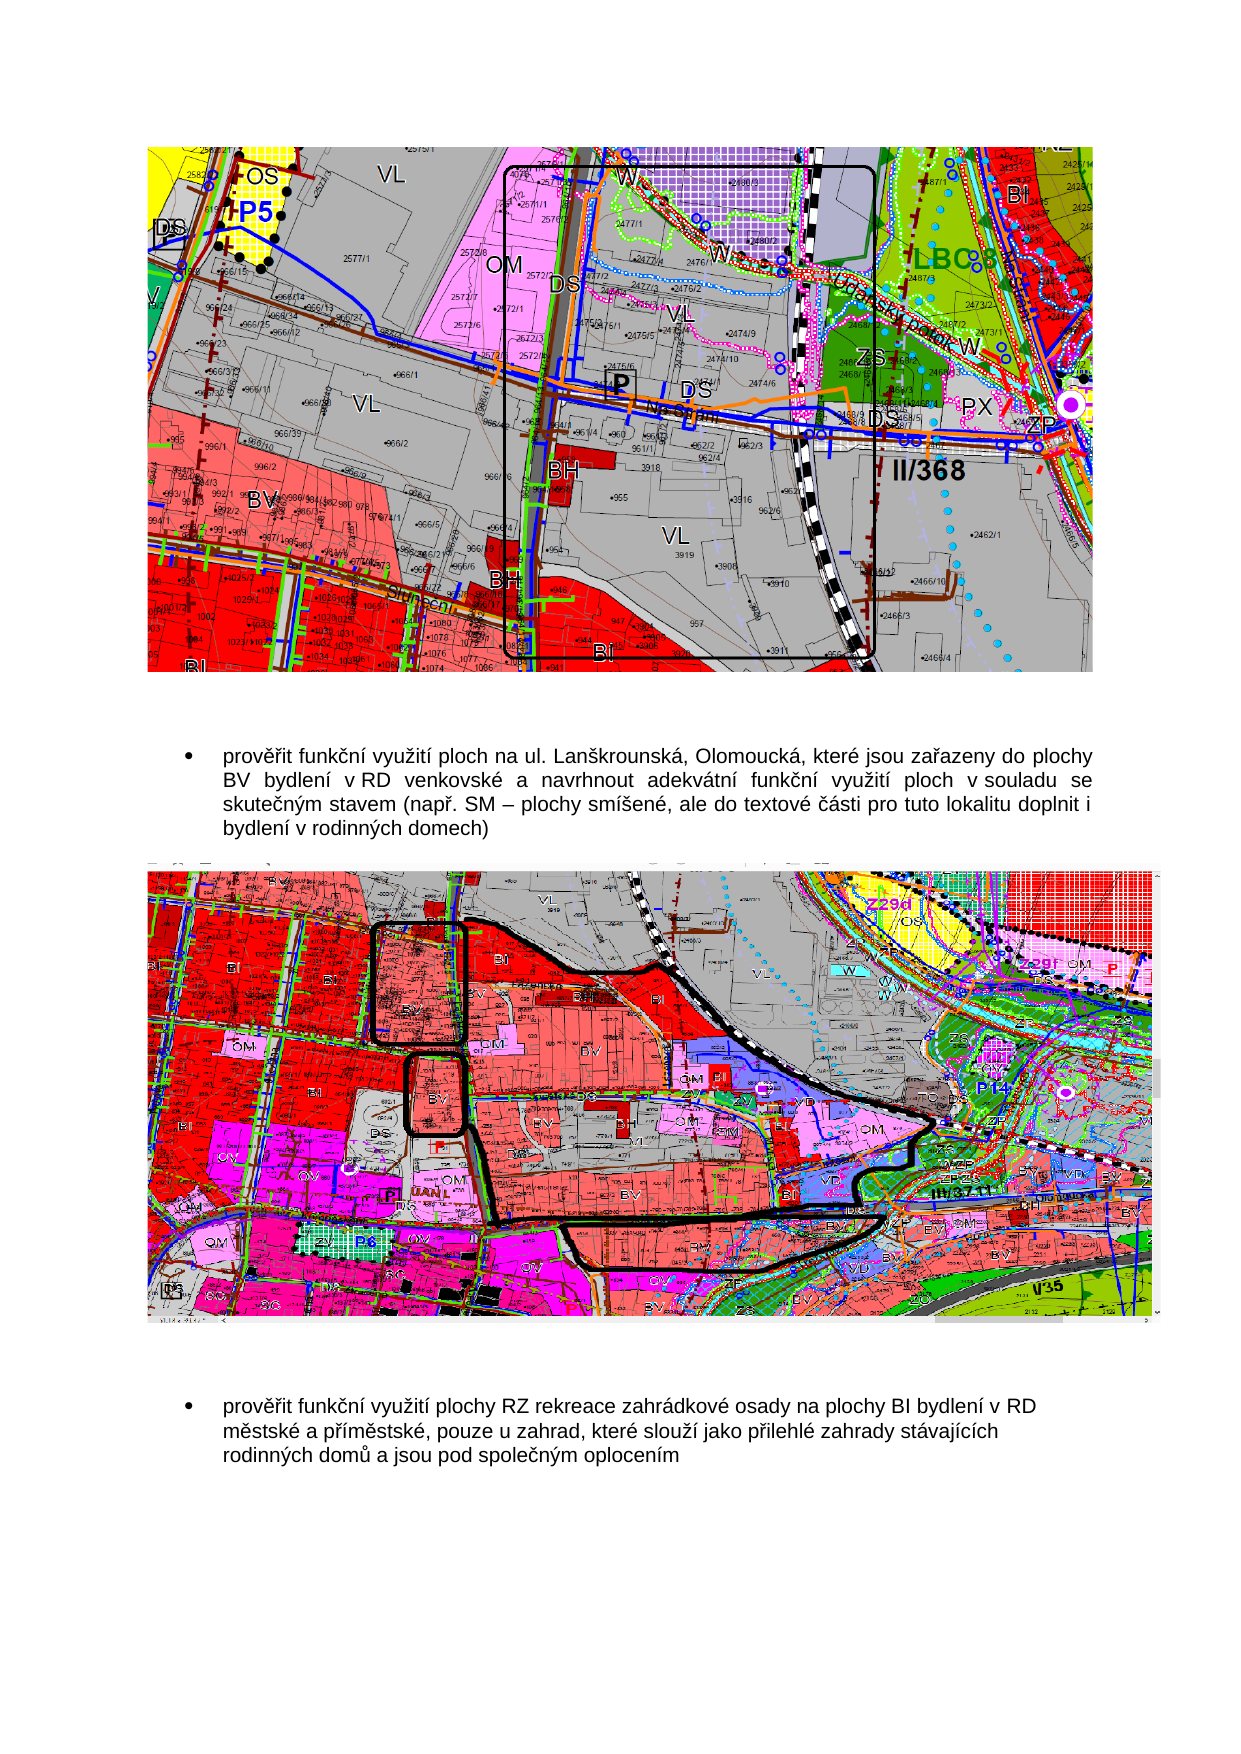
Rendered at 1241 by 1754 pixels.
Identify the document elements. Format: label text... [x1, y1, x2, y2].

picture [147, 863, 1161, 1323]
picture [147, 147, 1093, 673]
list prověřit funkční využití ploch na ul. Lanškrounská, Olomoucká, které jsou zařazeny do plochy BV bydlení v RD venkovské a navrhnout adekvátní funkční využití ploch v souladu se skutečným stavem (např. SM – plochy smíšené, ale do textové části pro tuto lokalitu doplnit i bydlení v rodinných domech) [185, 744, 1093, 840]
list prověřit funkční využití plochy RZ rekreace zahrádkové osady na plochy BI bydlení v RD městské a příměstské, pouze u zahrad, které slouží jako přilehlé zahrady stávajících rodinných domů a jsou pod společným oplocením [185, 1394, 1093, 1466]
